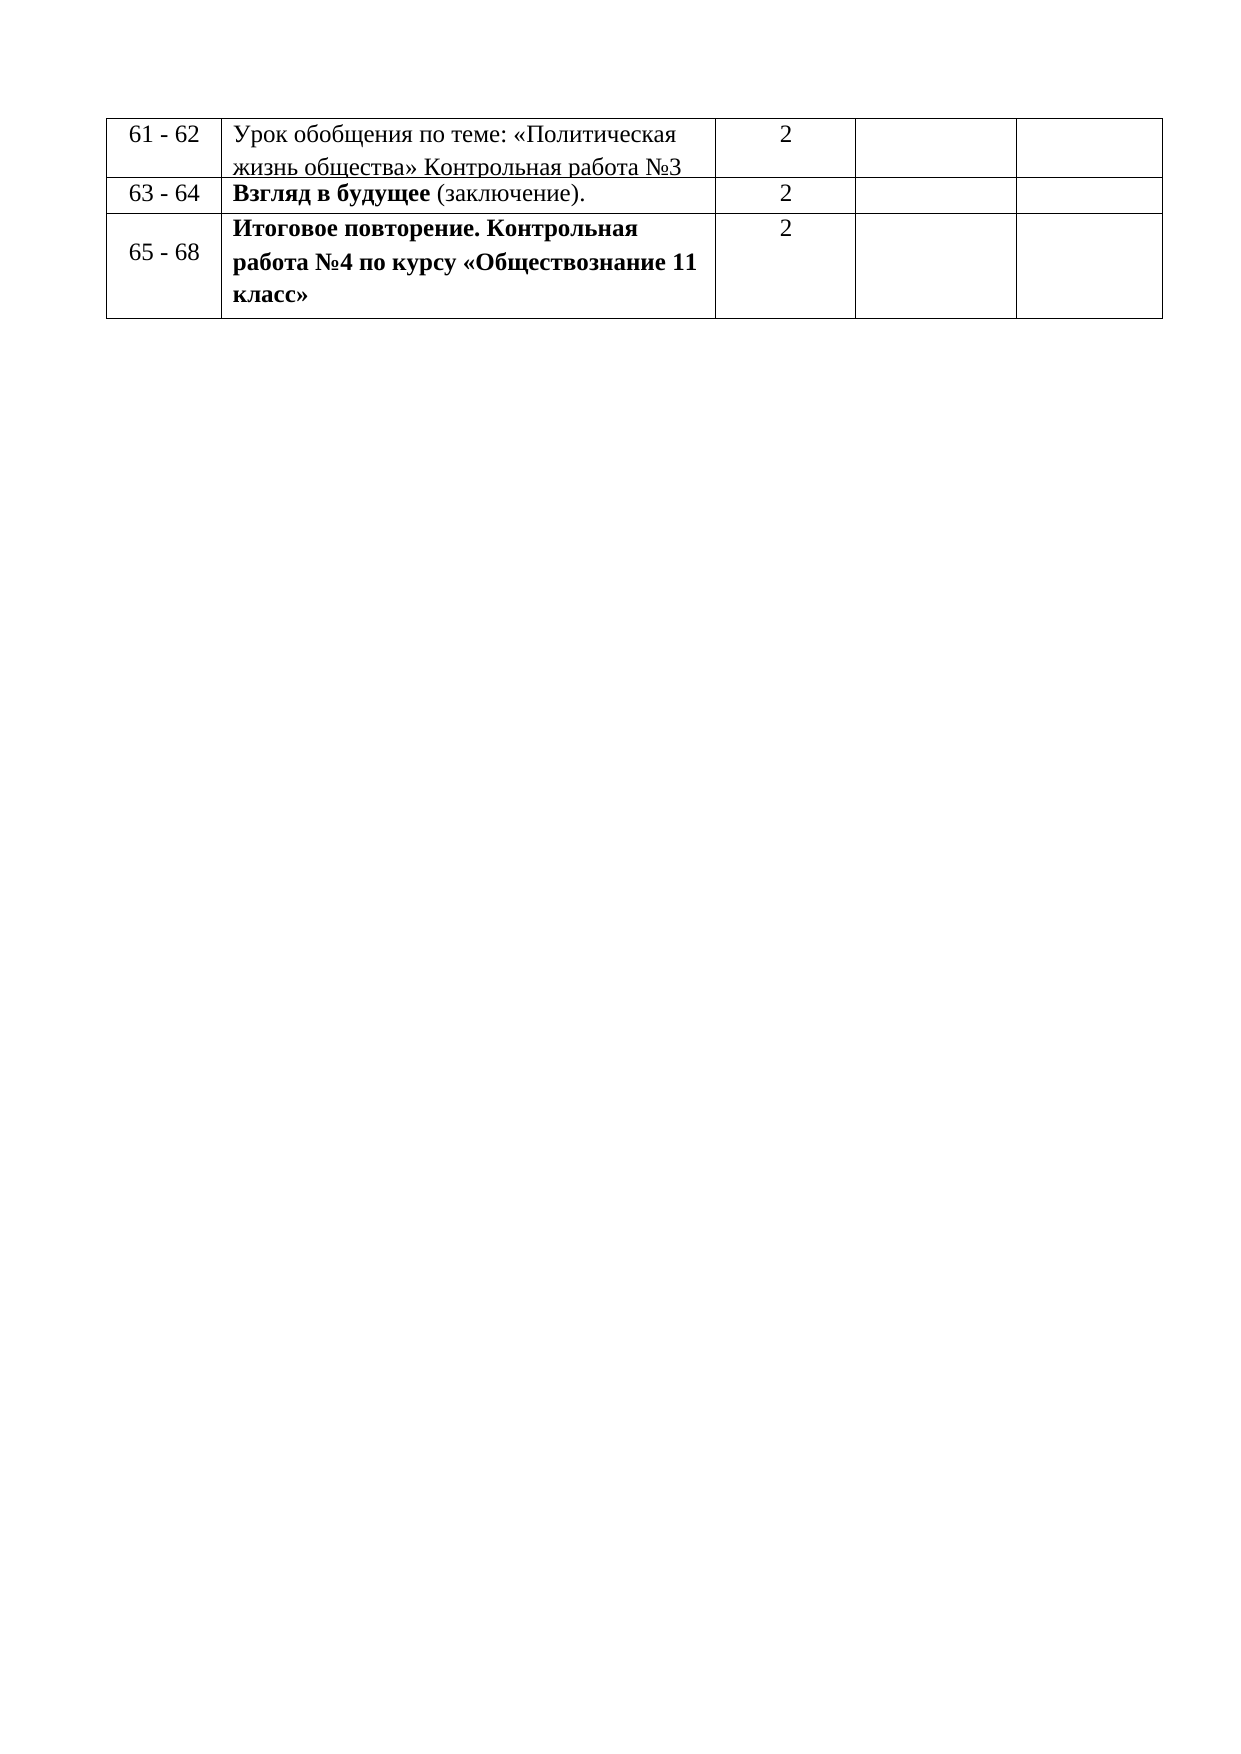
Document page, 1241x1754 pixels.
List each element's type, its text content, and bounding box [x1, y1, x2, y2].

table_cell [1017, 119, 1162, 177]
table_cell Взгляд в будущее (заключение). [222, 178, 715, 212]
table_cell 2 [716, 214, 855, 318]
table_cell [856, 178, 1016, 212]
table_cell 2 [716, 178, 855, 212]
table_cell 61 - 62 [107, 119, 221, 177]
table_cell [856, 214, 1016, 318]
table_cell Урок обобщения по теме: «Политическая жизнь общества» Контрольная работа №3 [222, 119, 715, 177]
table_cell Итоговое повторение. Контрольная работа №4 по курсу «Обществознание 11 класс» [222, 214, 715, 318]
table_cell [1017, 214, 1162, 318]
table_cell [856, 119, 1016, 177]
table_cell 65 - 68 [107, 214, 221, 318]
table_cell 2 [716, 119, 855, 177]
table_cell 63 - 64 [107, 178, 221, 212]
table_cell [1017, 178, 1162, 212]
